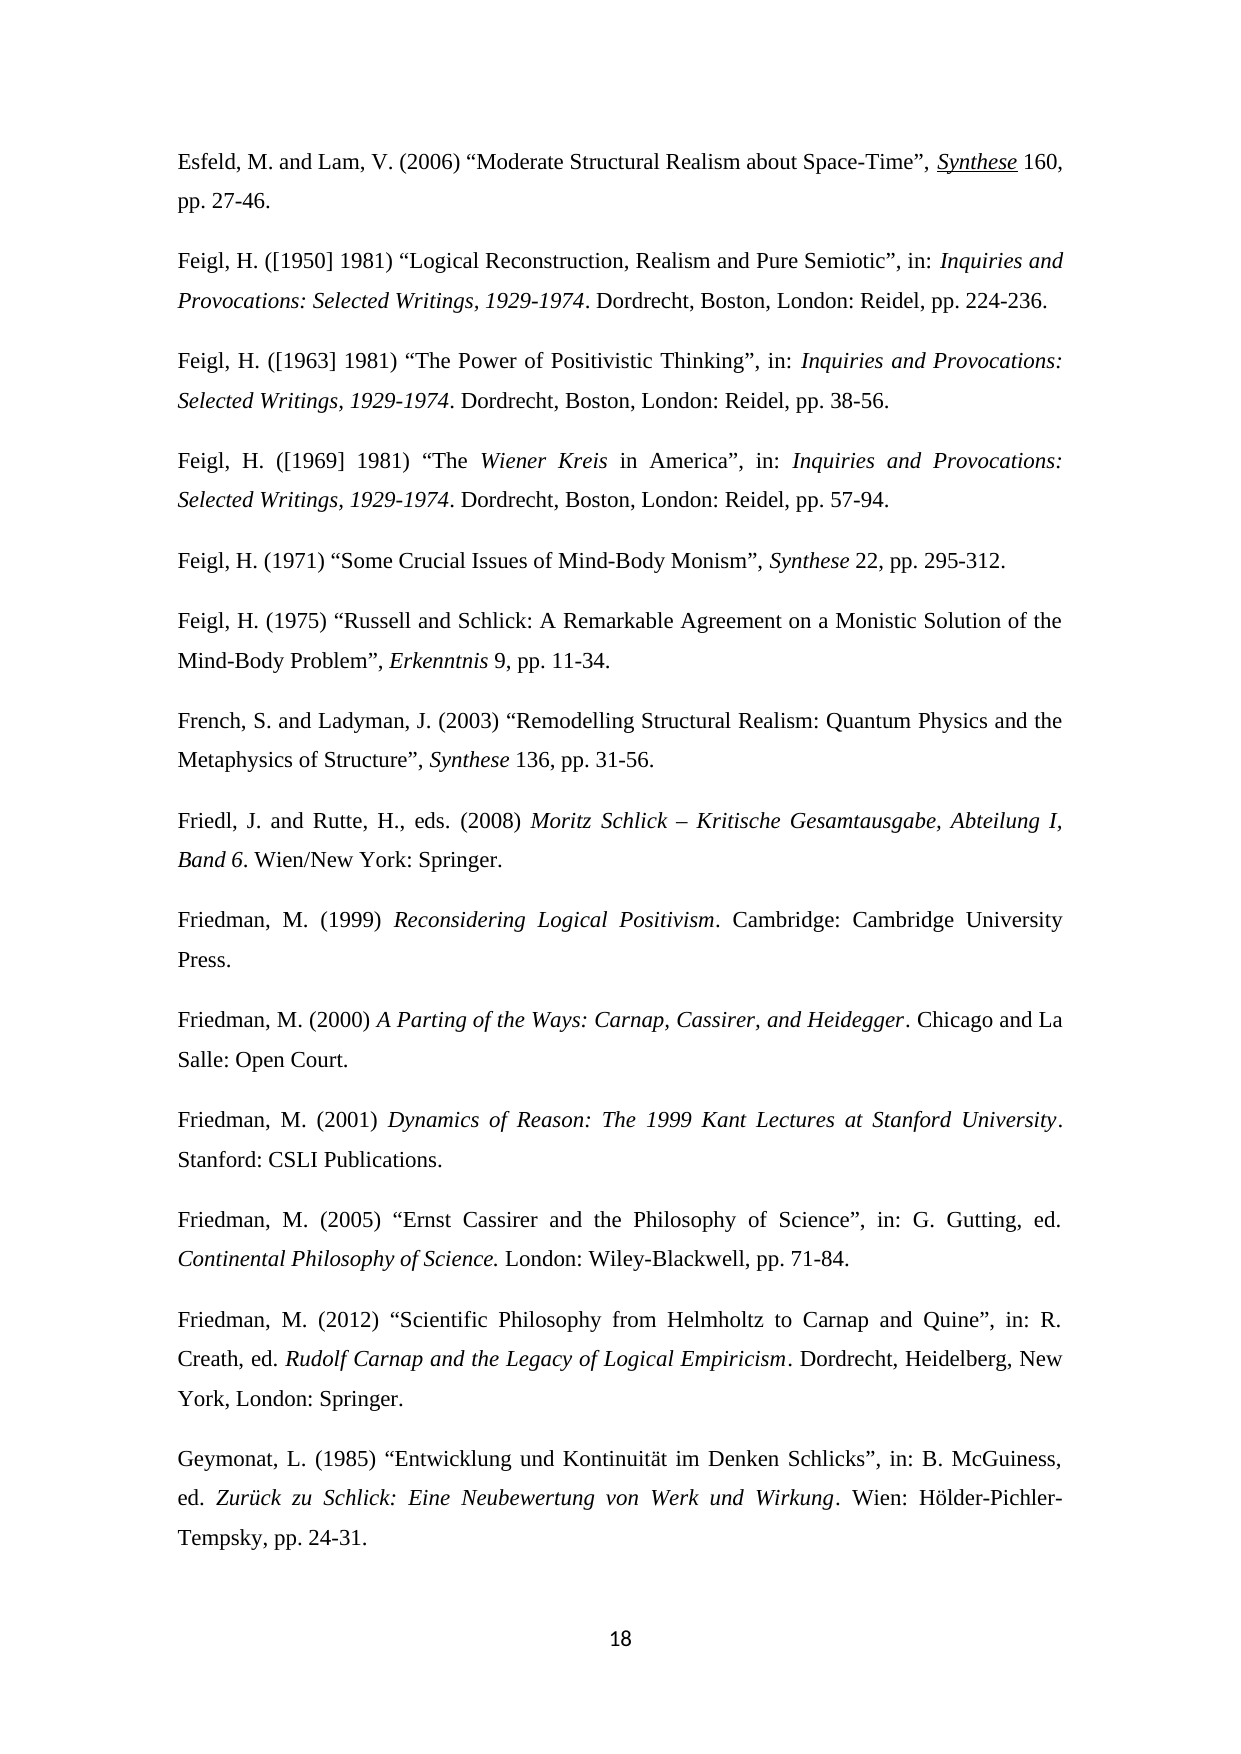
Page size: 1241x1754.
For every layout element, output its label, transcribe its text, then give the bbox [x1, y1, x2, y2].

text Friedman, M. (2001) Dynamics of Reason: The 1999 Kant Lectures at Stanford University. Stanford: CSLI Publications. [177, 1106, 1063, 1172]
text Feigl, H. (1975) “Russell and Schlick: A Remarkable Agreement on a Monistic Solution of the Mind-Body Problem”, Erkenntnis 9, pp. 11-34. [177, 607, 1063, 673]
text Friedman, M. (1999) Reconsidering Logical Positivism. Cambridge: Cambridge University Press. [177, 907, 1063, 972]
text Friedman, M. (2012) “Scientific Philosophy from Helmholtz to Carnap and Quine”, in: R. Creath, ed. Rudolf Carnap and the Legacy of Logical Empiricism. Dordrecht, Heidelberg, New York, London: Springer. [177, 1306, 1063, 1411]
text Friedl, J. and Rutte, H., eds. (2008) Moritz Schlick – Kritische Gesamtausgabe, Abteilung I, Band 6. Wien/New York: Springer. [177, 807, 1063, 873]
text Friedman, M. (2000) A Parting of the Ways: Carnap, Cassirer, and Heidegger. Chicago and La Salle: Open Court. [177, 1006, 1063, 1072]
text Esfeld, M. and Lam, V. (2006) “Moderate Structural Realism about Space-Time”, Synthese 160, pp. 27-46. [177, 148, 1063, 213]
text Feigl, H. ([1950] 1981) “Logical Reconstruction, Realism and Pure Semiotic”, in: Inquiries and Provocations: Selected Writings, 1929-1974. Dordrecht, Boston, London: Reidel, pp. 224-236. [177, 247, 1063, 313]
text Geymonat, L. (1985) “Entwicklung und Kontinuität im Denken Schlicks”, in: B. McGuiness, ed. Zurück zu Schlick: Eine Neubewertung von Werk und Wirkung. Wien: Hölder-Pichler-Tempsky, pp. 24-31. [177, 1445, 1063, 1550]
text Feigl, H. (1971) “Some Crucial Issues of Mind-Body Monism”, Synthese 22, pp. 295-312. [177, 547, 1063, 573]
text Feigl, H. ([1969] 1981) “The Wiener Kreis in America”, in: Inquiries and Provocations: Selected Writings, 1929-1974. Dordrecht, Boston, London: Reidel, pp. 57-94. [177, 447, 1063, 513]
text Friedman, M. (2005) “Ernst Cassirer and the Philosophy of Science”, in: G. Gutting, ed. Continental Philosophy of Science. London: Wiley-Blackwell, pp. 71-84. [177, 1206, 1063, 1272]
text Feigl, H. ([1963] 1981) “The Power of Positivistic Thinking”, in: Inquiries and Provocations: Selected Writings, 1929-1974. Dordrecht, Boston, London: Reidel, pp. 38-56. [177, 347, 1063, 413]
text French, S. and Ladyman, J. (2003) “Remodelling Structural Realism: Quantum Physics and the Metaphysics of Structure”, Synthese 136, pp. 31-56. [177, 707, 1063, 773]
